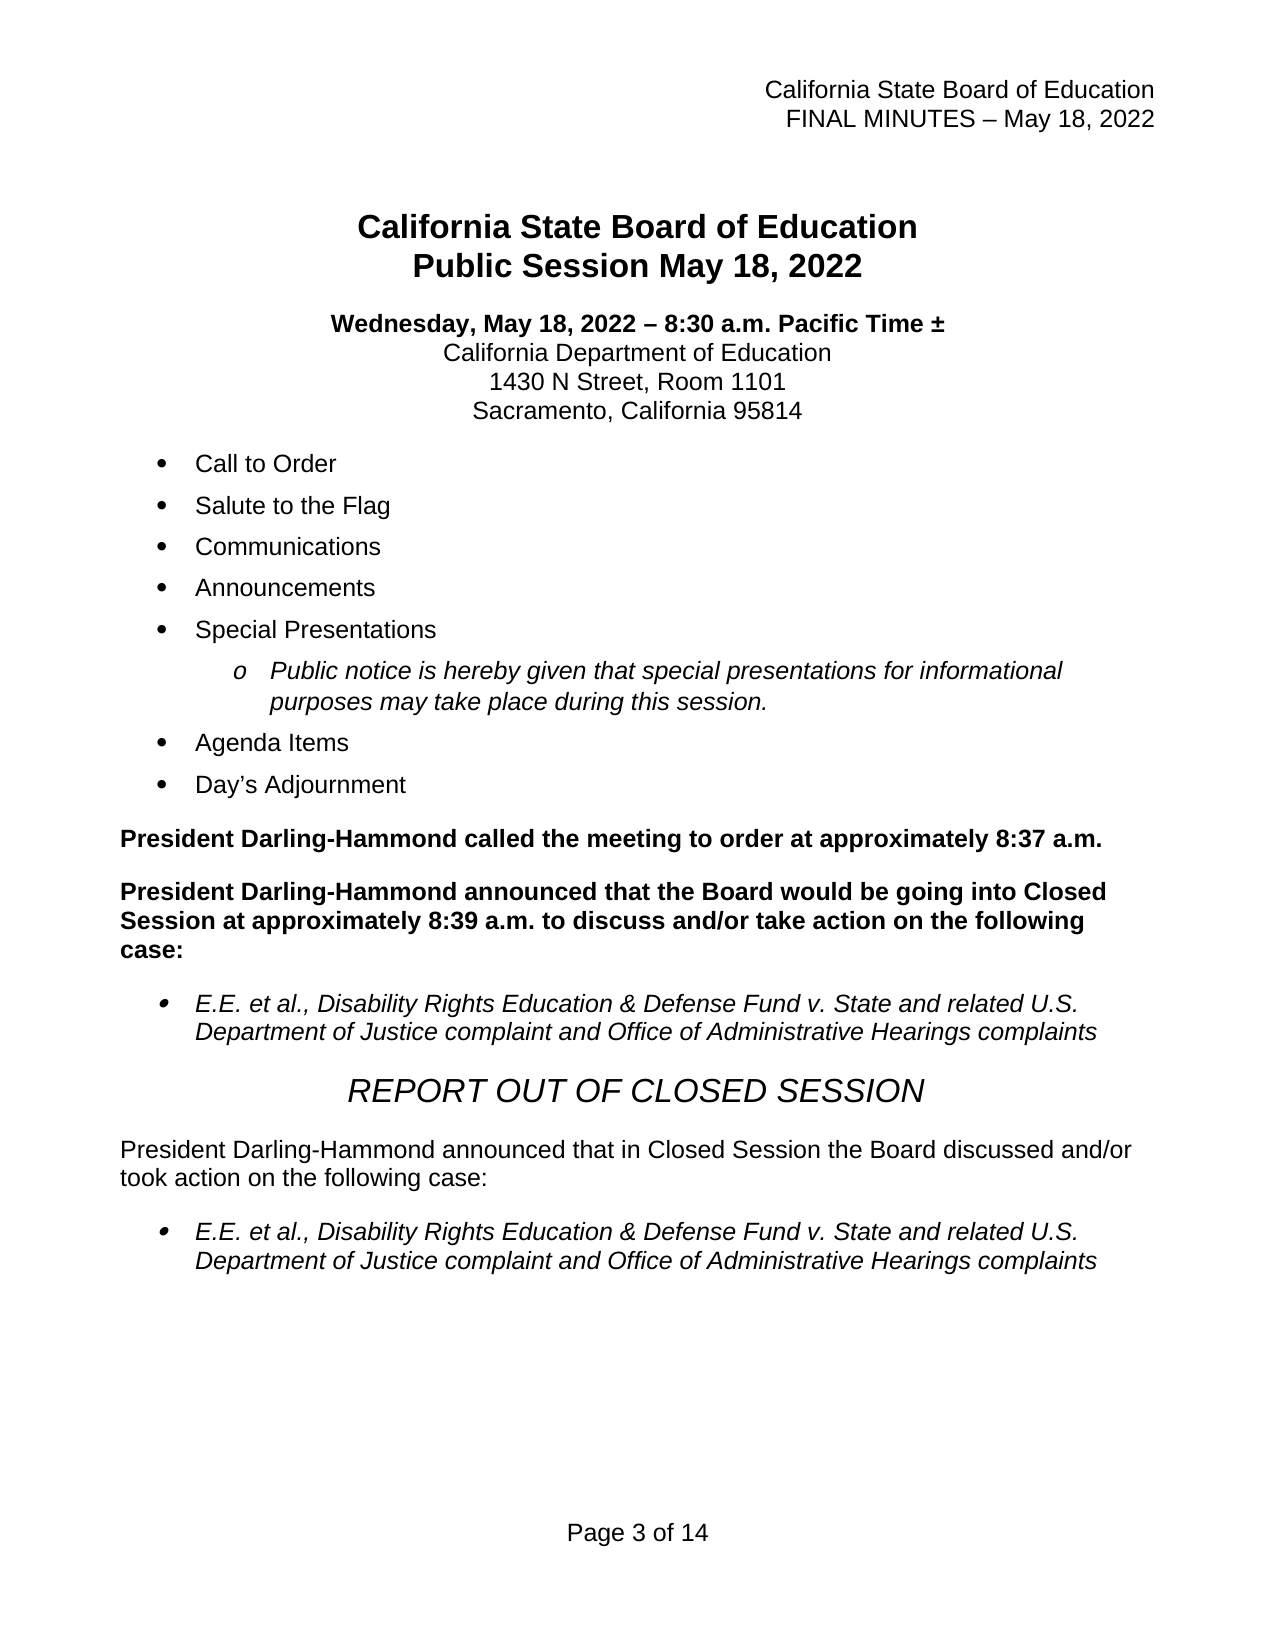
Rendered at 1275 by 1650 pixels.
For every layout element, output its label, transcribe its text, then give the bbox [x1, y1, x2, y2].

list Announcements [157, 573, 1155, 602]
text REPORT OUT OF CLOSED SESSION [120, 1071, 1155, 1109]
list Public notice is hereby given that special presentations for informational purposes may take place during this session. [232, 656, 1155, 716]
subtitle California State Board of Education Public Session May 18, 2022 [120, 207, 1155, 284]
list Agenda Items [157, 728, 1155, 757]
text President Darling-Hammond announced that the Board would be going into Closed Session at approximately 8:39 a.m. to discuss and/or take action on the following case: [120, 877, 1155, 963]
text President Darling-Hammond called the meeting to order at approximately 8:37 a.m. [120, 823, 1155, 852]
list Call to Order [157, 449, 1155, 478]
text President Darling-Hammond announced that in Closed Session the Board discussed and/or took action on the following case: [120, 1134, 1155, 1192]
list Special Presentations [157, 615, 1155, 644]
list E.E. et al., Disability Rights Education & Defense Fund v. State and related U.S. Department of Justice complaint and Office of Administrative Hearings complaints [157, 1217, 1155, 1275]
list E.E. et al., Disability Rights Education & Defense Fund v. State and related U.S. Department of Justice complaint and Office of Administrative Hearings complaints [157, 988, 1155, 1046]
list Day’s Adjournment [157, 770, 1155, 798]
text Wednesday, May 18, 2022 – 8:30 a.m. Pacific Time ± California Department of Education 1430 N Street, Room 1101 Sacramento, California 95814 [120, 309, 1155, 424]
list Salute to the Flag [157, 491, 1155, 519]
list Communications [157, 532, 1155, 561]
